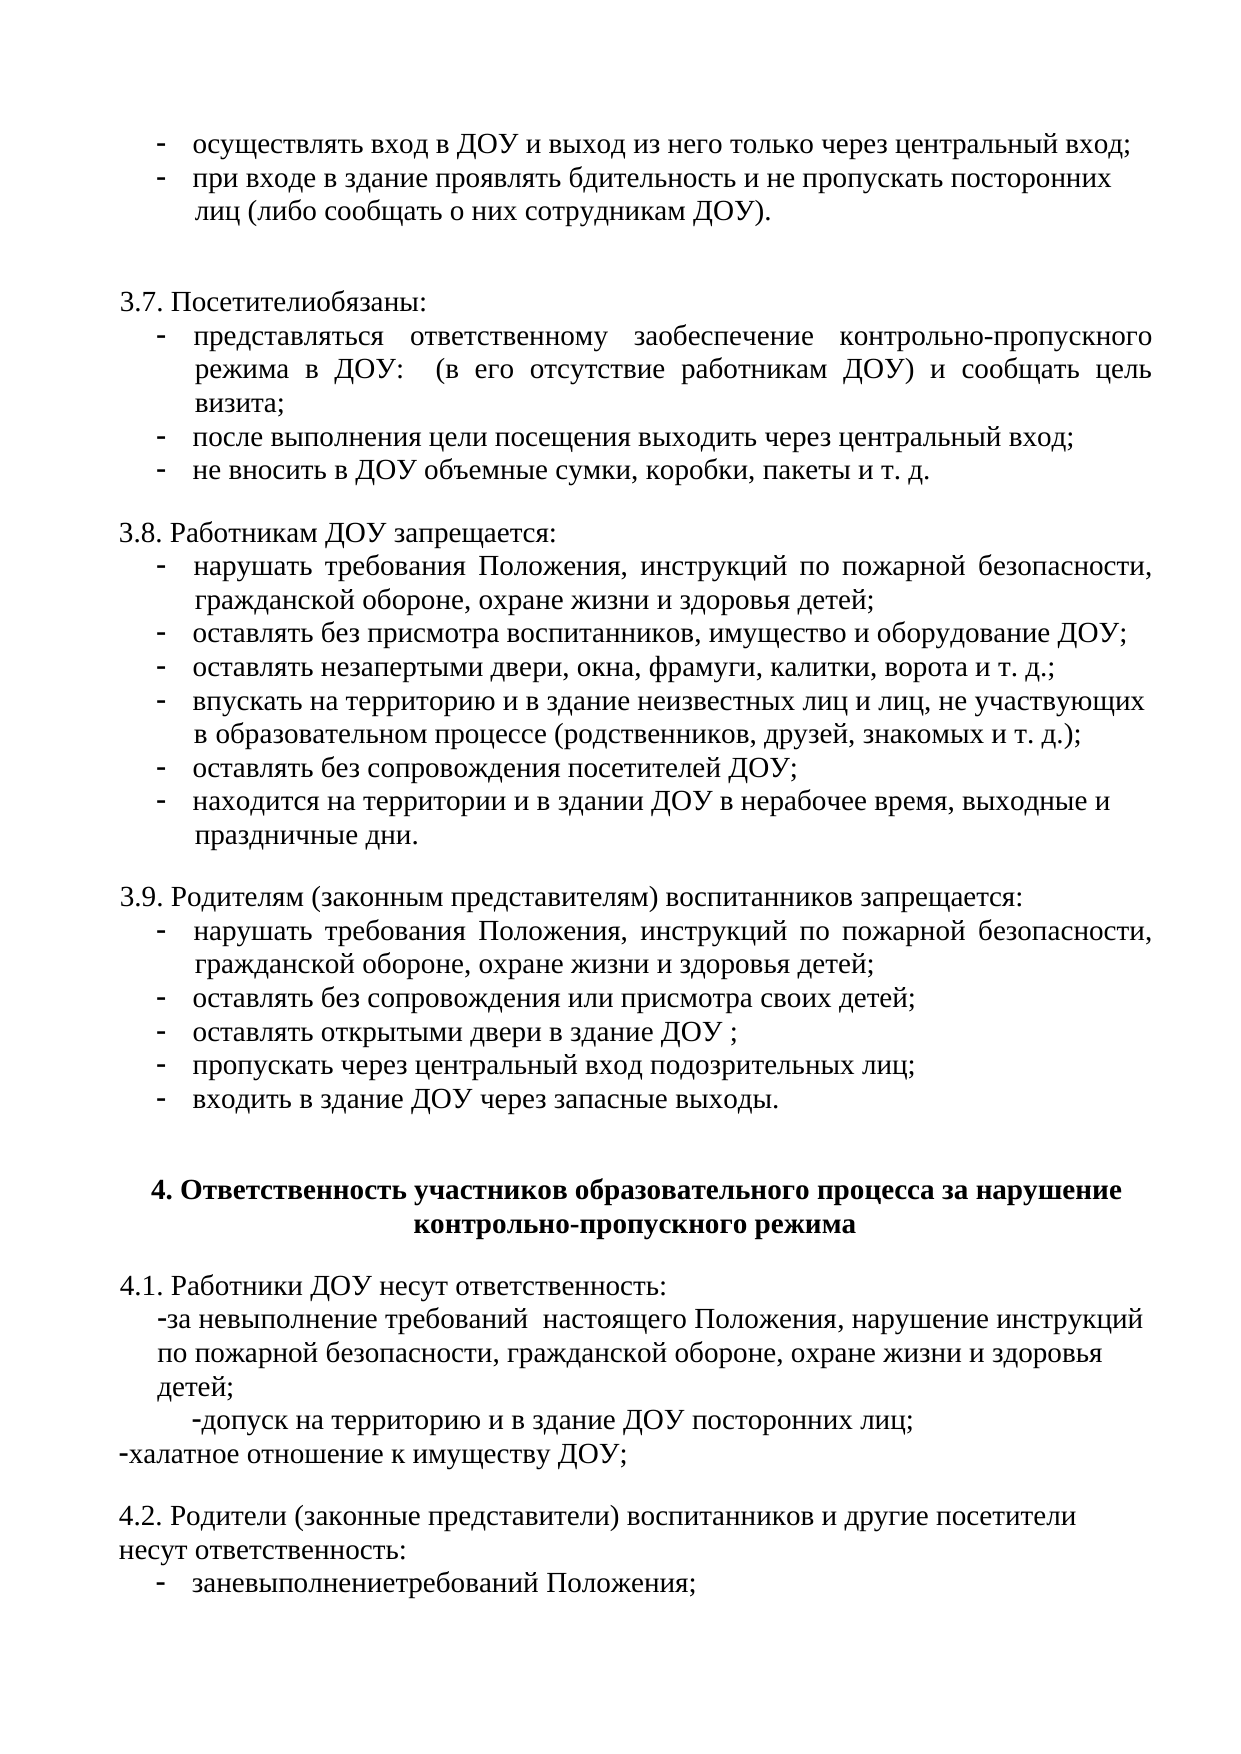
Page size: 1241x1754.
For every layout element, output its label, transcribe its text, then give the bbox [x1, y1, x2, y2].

text за невыполнение требований настоящего Положения, нарушение инструкций по пожарной безопасности, гражданской обороне, охране жизни и здоровья детей; [157, 1302, 1153, 1402]
list нарушать требования Положения, инструкций по пожарной безопасности, гражданской обороне, охране жизни и здоровья детей; [156, 548, 1153, 615]
list оставлять без сопровождения посетителей ДОУ; [156, 750, 1153, 783]
list не вносить в ДОУ объемные сумки, коробки, пакеты и т. д. [156, 452, 1153, 486]
list оставлять без сопровождения или присмотра своих детей; [156, 980, 1153, 1014]
text лиц (либо сообщать о них сотрудникам ДОУ). [194, 193, 1153, 227]
list входить в здание ДОУ через запасные выходы. [156, 1081, 1153, 1115]
text халатное отношение к имуществу ДОУ; [119, 1436, 1153, 1470]
list Работникам ДОУ запрещается: [119, 515, 1153, 548]
list представляться ответственному заобеспечение контрольно-пропускного режима в ДОУ: (в его отсутствие работникам ДОУ) и сообщать цель визита; [156, 318, 1153, 419]
list оставлять без присмотра воспитанников, имущество и оборудование ДОУ; [156, 615, 1153, 649]
list после выполнения цели посещения выходить через центральный вход; [156, 419, 1153, 452]
list пропускать через центральный вход подозрительных лиц; [156, 1047, 1153, 1081]
list осуществлять вход в ДОУ и выход из него только через центральный вход; [156, 126, 1153, 160]
list образовательном процессе (родственников, друзей, знакомых и т. д.); [194, 716, 1153, 750]
list оставлять незапертыми двери, окна, фрамуги, калитки, ворота и т. д.; [156, 649, 1153, 683]
list заневыполнениетребований Положения; [156, 1566, 1153, 1599]
text допуск на территорию и в здание ДОУ посторонних лиц; [119, 1402, 1153, 1436]
text 4.2. Родители (законные представители) воспитанников и другие посетители несут ответственность: [119, 1498, 1153, 1566]
text 4.1. Работники ДОУ несут ответственность: [119, 1268, 1153, 1302]
list впускать на территорию и в здание неизвестных лиц и лиц, не участвующих [156, 683, 1153, 716]
text 3.9. Родителям (законным представителям) воспитанников запрещается: [119, 879, 1153, 913]
list находится на территории и в здании ДОУ в нерабочее время, выходные и [156, 783, 1153, 817]
text праздничные дни. [194, 817, 1153, 851]
text контрольно-пропускного режима [413, 1206, 1153, 1239]
list при входе в здание проявлять бдительность и не пропускать посторонних [156, 160, 1153, 193]
text 4. Ответственность участников образовательного процесса за нарушение [151, 1172, 1153, 1206]
text 3.7. Посетителиобязаны: [119, 284, 1153, 318]
list оставлять открытыми двери в здание ДОУ ; [156, 1014, 1153, 1047]
list нарушать требования Положения, инструкций по пожарной безопасности, гражданской обороне, охране жизни и здоровья детей; [156, 913, 1153, 980]
